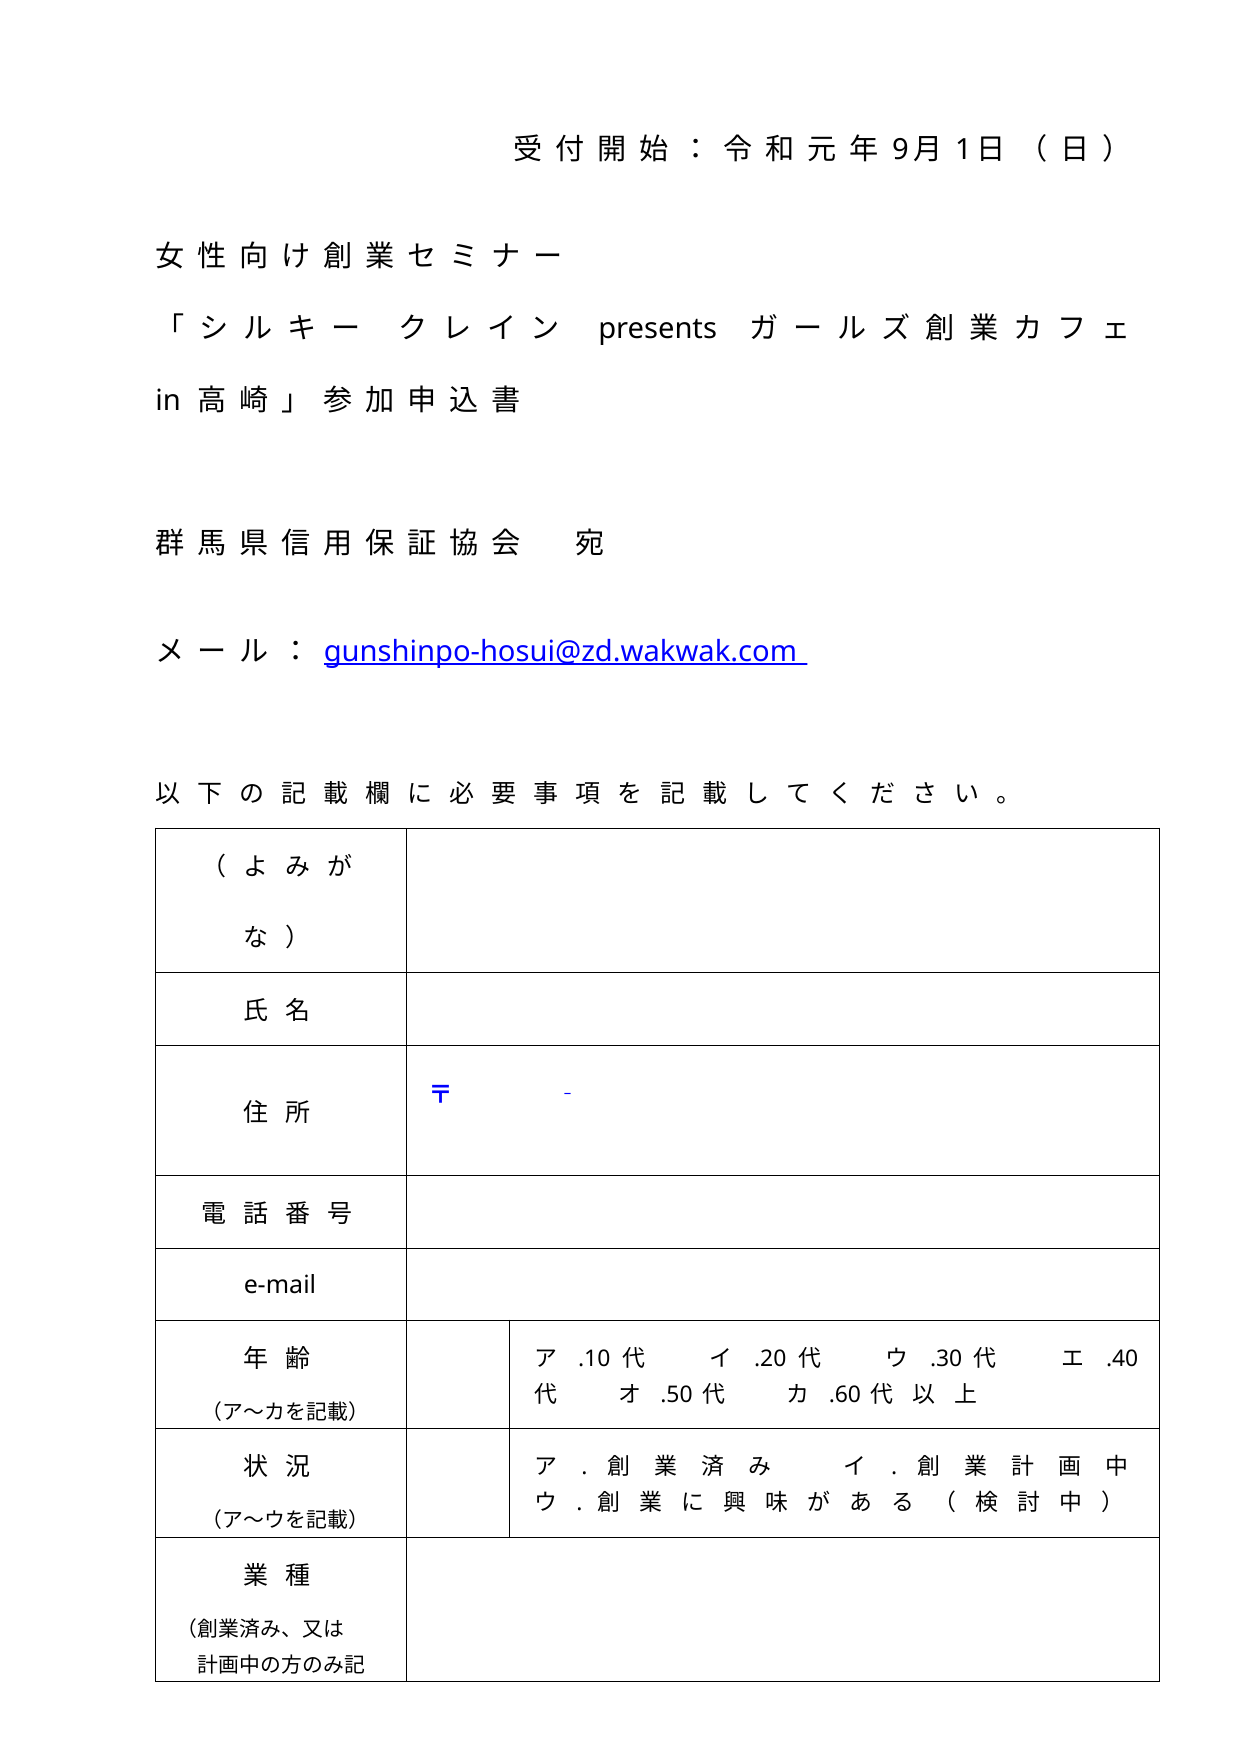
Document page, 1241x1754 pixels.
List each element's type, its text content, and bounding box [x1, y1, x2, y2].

table_header （よみがな） [156, 829, 406, 972]
table_cell 状況 （ア～ウを記載） [156, 1429, 406, 1537]
table_cell ア.10代 イ.20代 ウ.30代 エ.40代 オ.50代 カ.60代以上 [510, 1321, 1159, 1428]
table_cell 〒 ‐ [407, 1046, 1159, 1175]
text 以下の記載欄に必要事項を記載してください。 [155, 756, 1144, 827]
table_cell [407, 1429, 509, 1537]
text 受付開始：令和元年9月1日（日） [155, 111, 1144, 182]
table_cell ア.創業済み イ.創業計画中 ウ.創業に興味がある（検討中） [510, 1429, 1159, 1537]
table_cell 氏名 [156, 973, 406, 1044]
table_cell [156, 1538, 406, 1681]
table_cell [407, 1176, 1159, 1248]
table_cell 電話番号 [156, 1176, 406, 1248]
table_header [407, 829, 1159, 972]
table_cell [407, 1538, 1159, 1681]
table_cell e-mail [156, 1249, 406, 1319]
text 群馬県信用保証協会 宛 [155, 505, 1144, 577]
table_cell [407, 1249, 1159, 1319]
text 「シルキー クレイン presents ガールズ創業カフェ in 高崎」参加申込書 [155, 290, 1144, 433]
table_cell [407, 973, 1159, 1044]
table_cell [407, 1321, 509, 1428]
table_cell 住所 [156, 1046, 406, 1175]
table_cell 年齢 （ア～カを記載） [156, 1321, 406, 1428]
text 女性向け創業セミナー [155, 218, 1144, 290]
text メール：gunshinpo-hosui@zd.wakwak.com [155, 612, 1144, 684]
